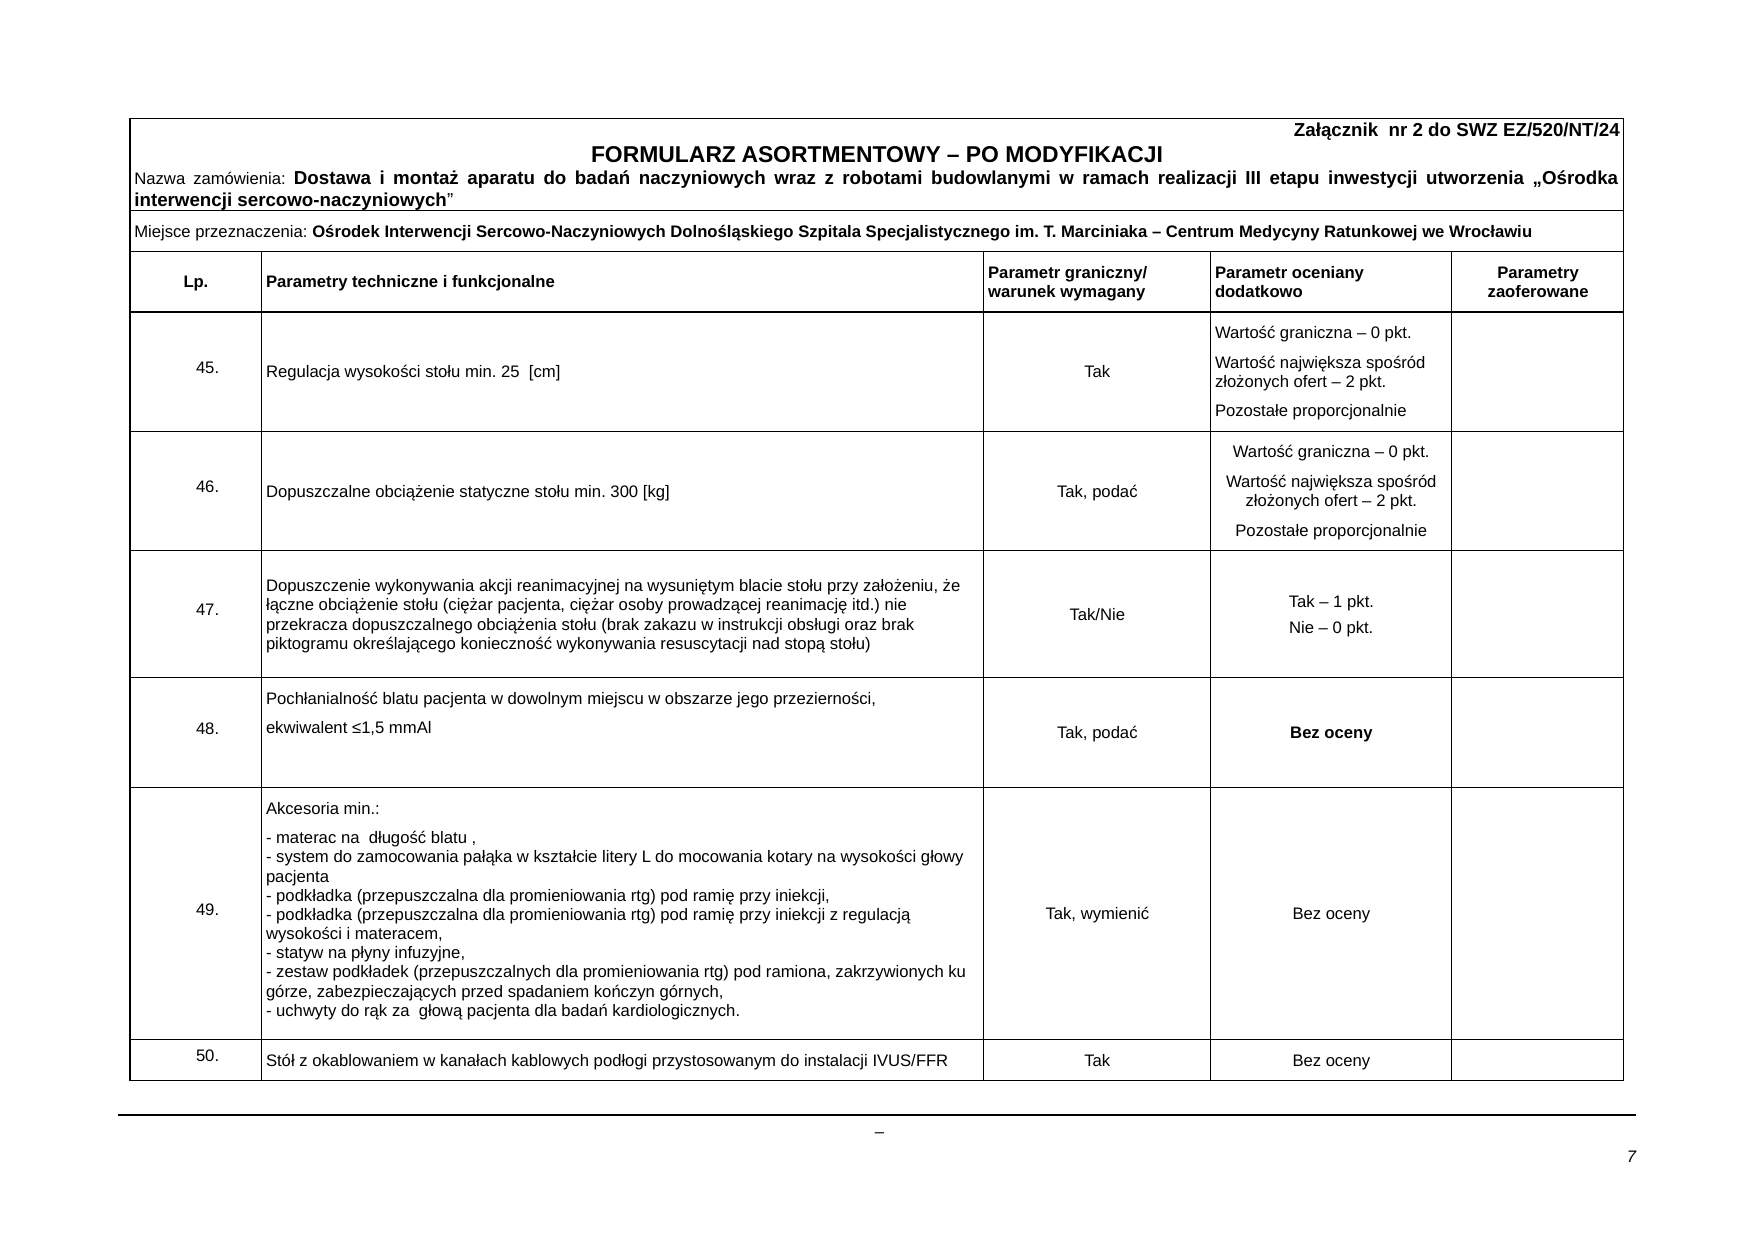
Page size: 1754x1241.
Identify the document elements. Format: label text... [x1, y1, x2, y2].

table_cell [131, 551, 261, 677]
table_cell Parametry zaoferowane [1452, 252, 1623, 311]
table_cell Regulacja wysokości stołu min. 25 [cm] [262, 313, 983, 431]
table_cell Lp. [131, 252, 261, 311]
table_cell Tak, podać [984, 432, 1210, 550]
table_cell [1452, 551, 1623, 677]
table_cell Stół z okablowaniem w kanałach kablowych podłogi przystosowanym do instalacji IVUS/FFR [262, 1040, 983, 1080]
table_cell Dopuszczenie wykonywania akcji reanimacyjnej na wysuniętym blacie stołu przy założeniu, że łączne obciążenie stołu (ciężar pacjenta, ciężar osoby prowadzącej reanimację itd.) nie przekracza dopuszczalnego obciążenia stołu (brak zakazu w instrukcji obsługi oraz brak piktogramu określającego konieczność wykonywania resuscytacji nad stopą stołu) [262, 551, 983, 677]
table_header Załącznik nr 2 do SWZ EZ/520/NT/24 FORMULARZ ASORTMENTOWY – PO MODYFIKACJI Nazwa zamówienia: Dostawa i montaż aparatu do badań naczyniowych wraz z robotami budowlanymi w ramach realizacji III etapu inwestycji utworzenia „Ośrodka interwencji sercowo-naczyniowych” [131, 119, 1623, 210]
table_cell [1452, 678, 1623, 787]
table_cell [131, 788, 261, 1039]
table_cell Dopuszczalne obciążenie statyczne stołu min. 300 [kg] [262, 432, 983, 550]
table_cell [131, 1040, 261, 1080]
table_cell Akcesoria min.: - materac na długość blatu , - system do zamocowania pałąka w kształcie litery L do mocowania kotary na wysokości głowy pacjenta - podkładka (przepuszczalna dla promieniowania rtg) pod ramię przy iniekcji, - podkładka (przepuszczalna dla promieniowania rtg) pod ramię przy iniekcji z regulacją wysokości i materacem, - statyw na płyny infuzyjne, - zestaw podkładek (przepuszczalnych dla promieniowania rtg) pod ramiona, zakrzywionych ku górze, zabezpieczających przed spadaniem kończyn górnych, - uchwyty do rąk za głową pacjenta dla badań kardiologicznych. [262, 788, 983, 1039]
table_cell [131, 313, 261, 431]
table_cell Parametry techniczne i funkcjonalne [262, 252, 983, 311]
table_cell [1452, 1040, 1623, 1080]
table_cell Bez oceny [1211, 678, 1451, 787]
table_cell Wartość graniczna – 0 pkt. Wartość największa spośród złożonych ofert – 2 pkt. Pozostałe proporcjonalnie [1211, 432, 1451, 550]
table_cell Tak/Nie [984, 551, 1210, 677]
table_cell Tak, podać [984, 678, 1210, 787]
table_cell Tak, wymienić [984, 788, 1210, 1039]
table_cell Bez oceny [1211, 1040, 1451, 1080]
table_cell Tak [984, 1040, 1210, 1080]
table_cell [1452, 432, 1623, 550]
table_cell Tak [984, 313, 1210, 431]
table_cell Parametr oceniany dodatkowo [1211, 252, 1451, 311]
table_cell [131, 678, 261, 787]
table_cell Bez oceny [1211, 788, 1451, 1039]
table_cell [1452, 313, 1623, 431]
table_cell [1452, 788, 1623, 1039]
table_cell Parametr graniczny/ warunek wymagany [984, 252, 1210, 311]
table_cell [131, 432, 261, 550]
table_cell Wartość graniczna – 0 pkt. Wartość największa spośród złożonych ofert – 2 pkt. Pozostałe proporcjonalnie [1211, 313, 1451, 431]
table_cell Pochłanialność blatu pacjenta w dowolnym miejscu w obszarze jego przezierności, ekwiwalent ≤1,5 mmAl [262, 678, 983, 787]
table_cell Tak – 1 pkt. Nie – 0 pkt. [1211, 551, 1451, 677]
table_cell Miejsce przeznaczenia: Ośrodek Interwencji Sercowo-Naczyniowych Dolnośląskiego Szpitala Specjalistycznego im. T. Marciniaka – Centrum Medycyny Ratunkowej we Wrocławiu [131, 211, 1623, 251]
